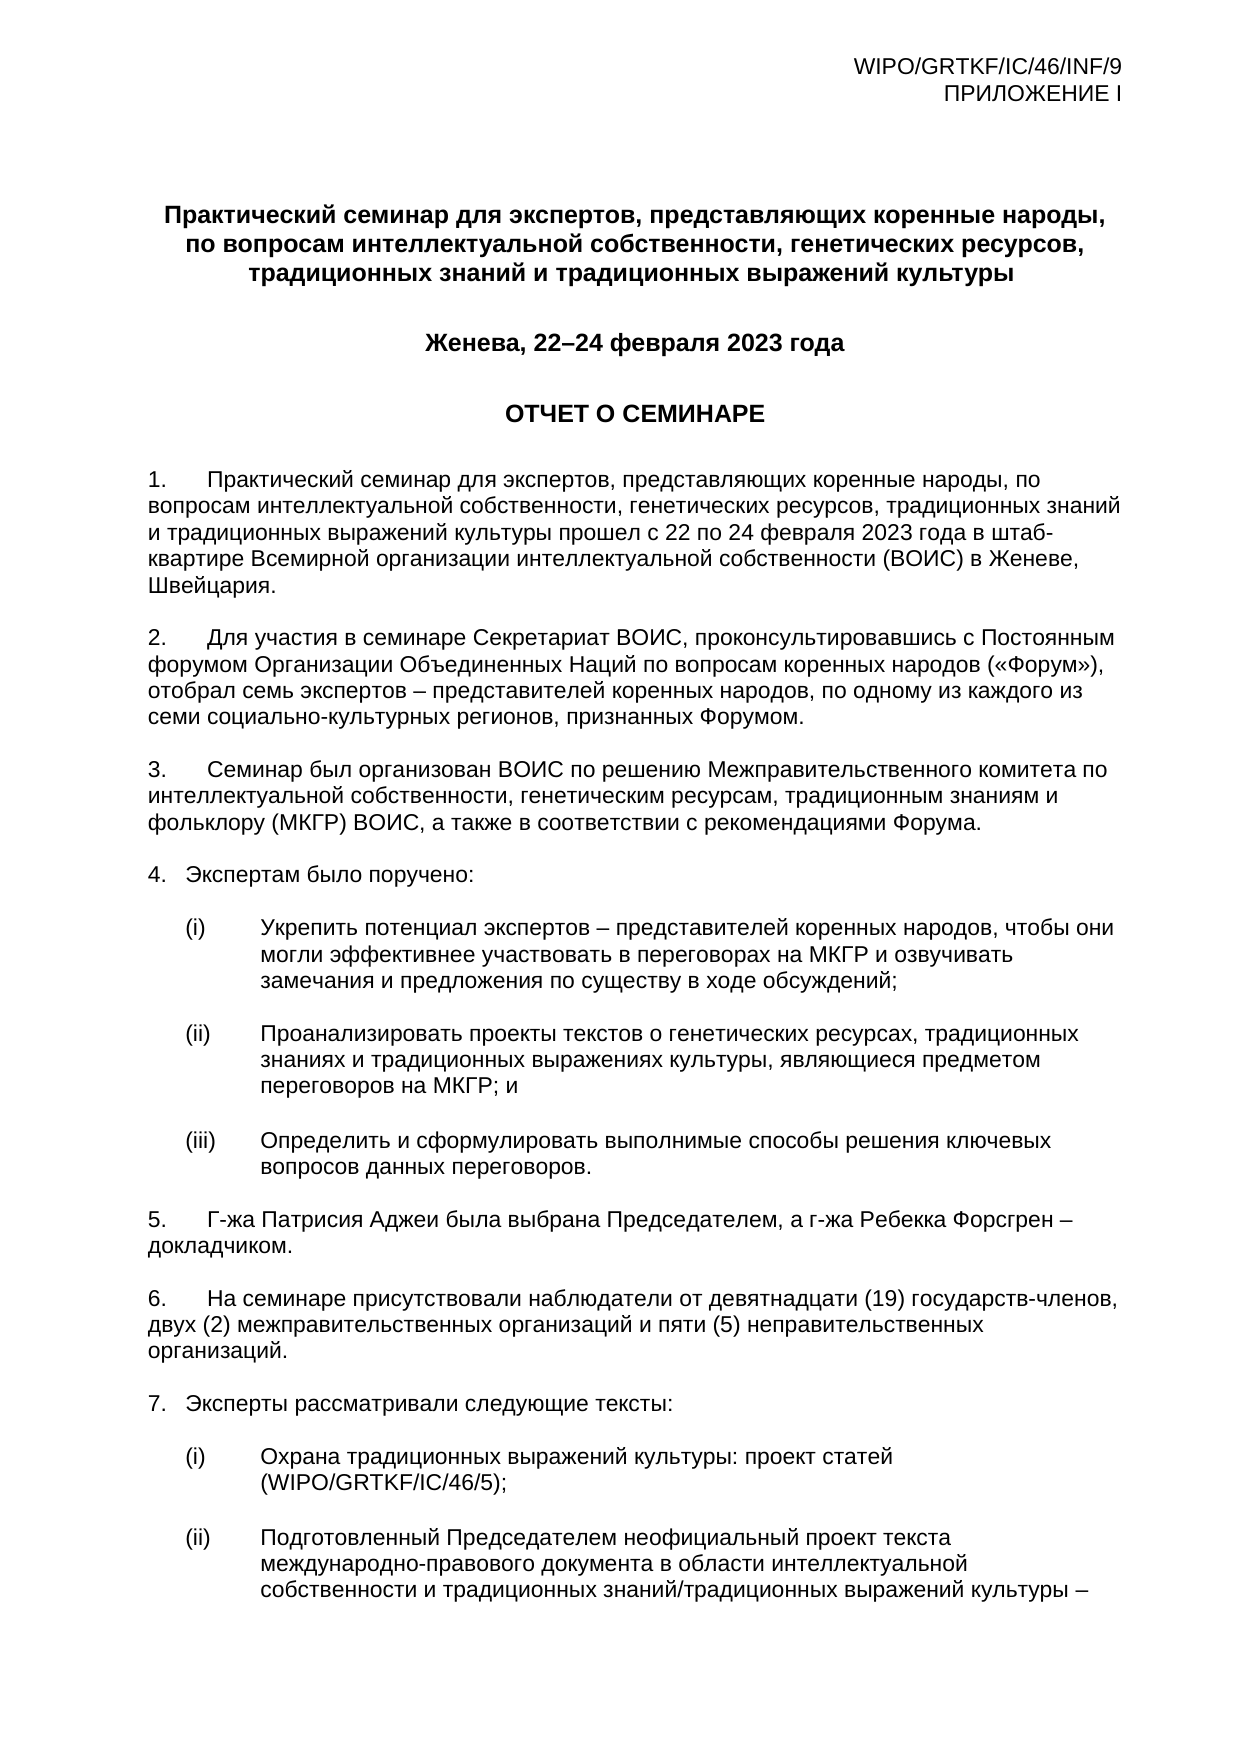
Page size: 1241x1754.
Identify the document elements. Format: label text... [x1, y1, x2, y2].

list Семинар был организован ВОИС по решению Межправительственного комитета по интеллектуальной собственности, генетическим ресурсам, традиционным знаниям и фольклору (МКГР) ВОИС, а также в соответствии с рекомендациями Форума. [148, 756, 1122, 835]
text ОТЧЕТ О СЕМИНАРЕ [148, 398, 1122, 427]
list Охрана традиционных выражений культуры: проект статей (WIPO/GRTKF/IC/46/5); [185, 1443, 1122, 1524]
list Проанализировать проекты текстов о генетических ресурсах, традиционных знаниях и традиционных выражениях культуры, являющиеся предметом переговоров на МКГР; и [185, 1019, 1122, 1127]
list Укрепить потенциал экспертов – представителей коренных народов, чтобы они могли эффективнее участвовать в переговорах на МКГР и озвучивать замечания и предложения по существу в ходе обсуждений; [185, 914, 1122, 993]
list Для участия в семинаре Секретариат ВОИС, проконсультировавшись с Постоянным форумом Организации Объединенных Наций по вопросам коренных народов («Форум»), отобрал семь экспертов – представителей коренных народов, по одному из каждого из семи социально-культурных регионов, признанных Форумом. [148, 624, 1122, 730]
list Эксперты рассматривали следующие тексты: [148, 1390, 1122, 1417]
list На семинаре присутствовали наблюдатели от девятнадцати (19) государств-членов, двух (2) межправительственных организаций и пяти (5) неправительственных организаций. [148, 1285, 1122, 1364]
list Определить и сформулировать выполнимые способы решения ключевых вопросов данных переговоров. [185, 1127, 1122, 1179]
list Экспертам было поручено: [148, 861, 1122, 888]
text Женева, 22–24 февраля 2023 года [148, 328, 1122, 357]
list Практический семинар для экспертов, представляющих коренные народы, по вопросам интеллектуальной собственности, генетических ресурсов, традиционных знаний и традиционных выражений культуры прошел с 22 по 24 февраля 2023 года в штаб-квартире Всемирной организации интеллектуальной собственности (ВОИС) в Женеве, Швейцария. [148, 466, 1122, 598]
text Практический семинар для экспертов, представляющих коренные народы, по вопросам интеллектуальной собственности, генетических ресурсов, традиционных знаний и традиционных выражений культуры [148, 200, 1122, 286]
list Г-жа Патрисия Аджеи была выбрана Председателем, а г-жа Ребекка Форсгрен – докладчиком. [148, 1206, 1122, 1258]
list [185, 1524, 1122, 1603]
